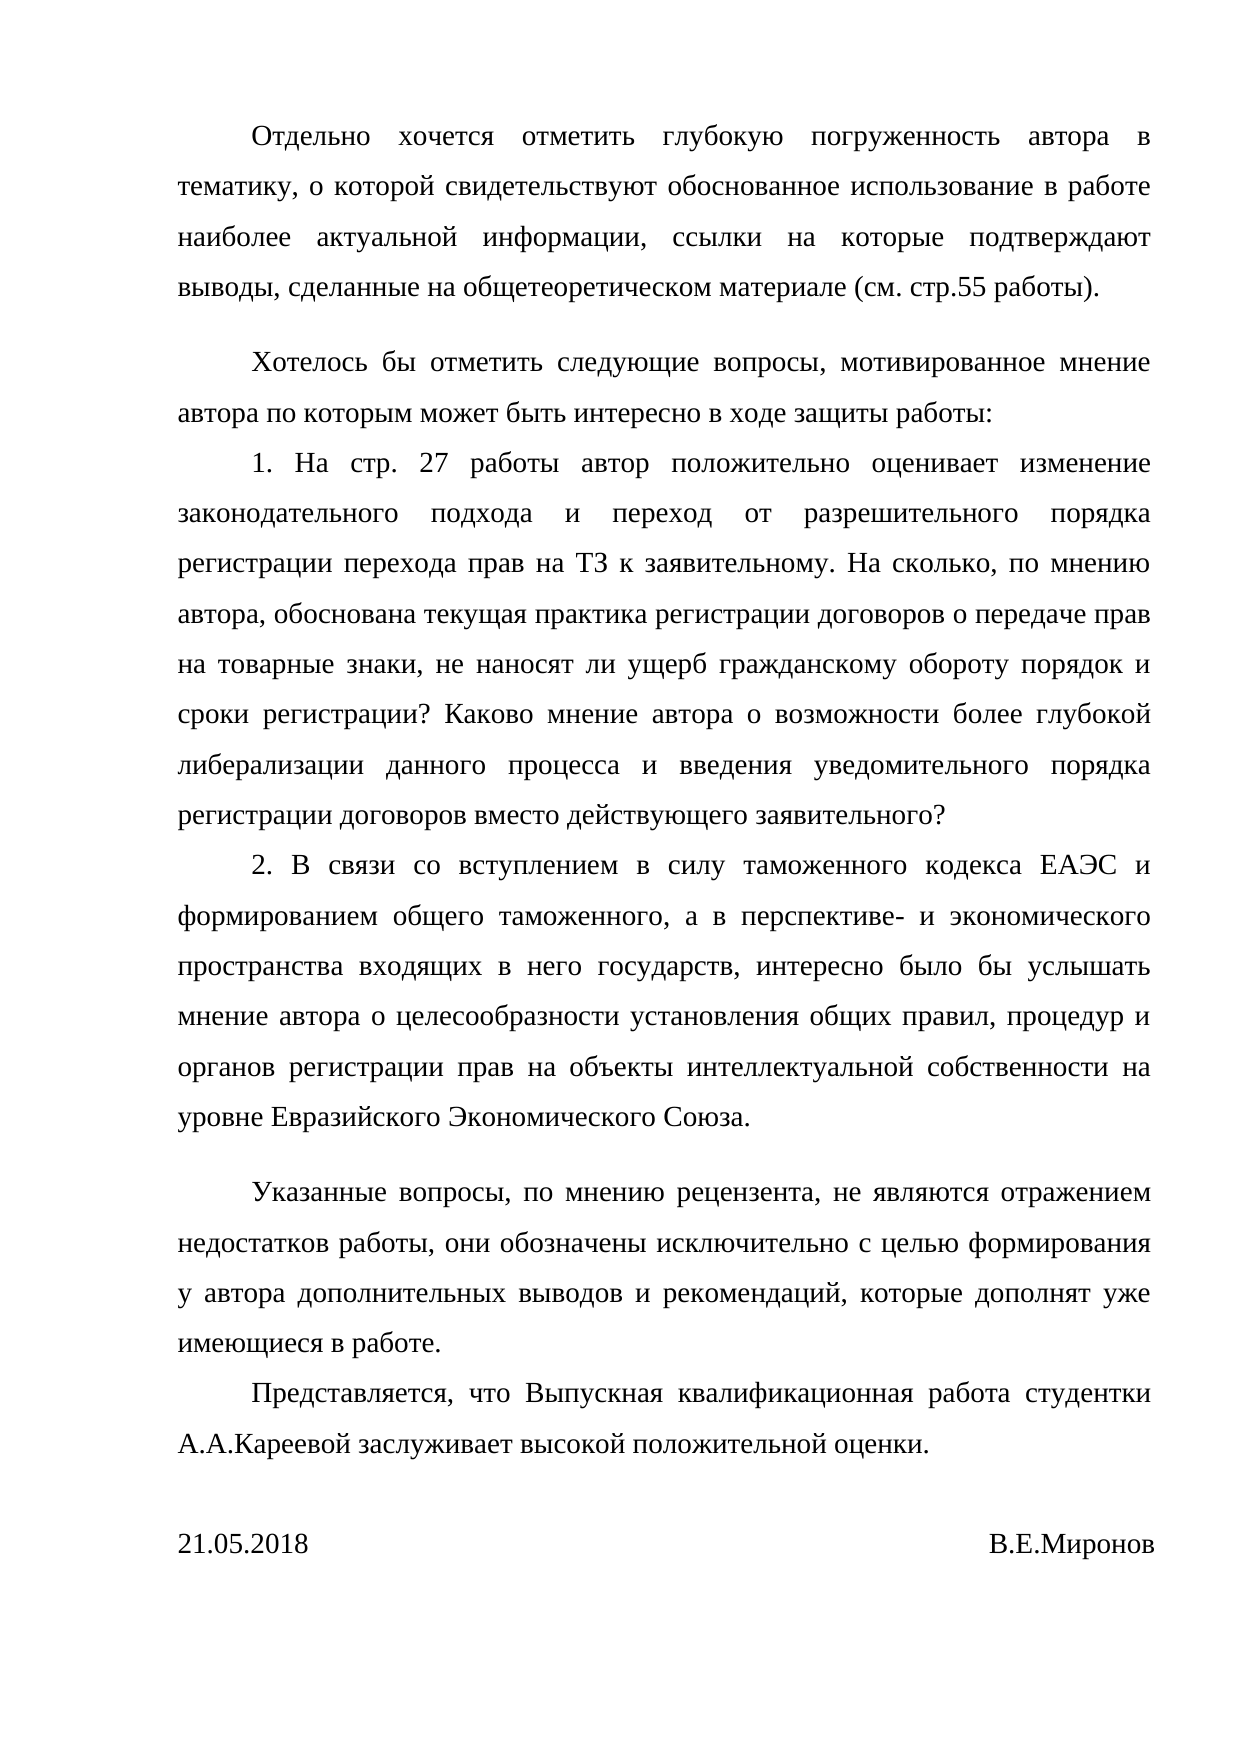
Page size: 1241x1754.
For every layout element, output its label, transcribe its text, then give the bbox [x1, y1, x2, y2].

text Указанные вопросы, по мнению рецензента, не являются отражением недостатков работы, они обозначены исключительно с целью формирования у автора дополнительных выводов и рекомендаций, которые дополнят уже имеющиеся в работе. [177, 1174, 1152, 1359]
text Отдельно хочется отметить глубокую погруженность автора в тематику, о которой свидетельствуют обоснованное использование в работе наиболее актуальной информации, ссылки на которые подтверждают выводы, сделанные на общетеоретическом материале (см. стр.55 работы). [177, 118, 1152, 303]
text 1. На стр. 27 работы автор положительно оценивает изменение законодательного подхода и переход от разрешительного порядка регистрации перехода прав на ТЗ к заявительному. На сколько, по мнению автора, обоснована текущая практика регистрации договоров о передаче прав на товарные знаки, не наносят ли ущерб гражданскому обороту порядок и сроки регистрации? Каково мнение автора о возможности более глубокой либерализации данного процесса и введения уведомительного порядка регистрации договоров вместо действующего заявительного? [177, 445, 1152, 831]
text Хотелось бы отметить следующие вопросы, мотивированное мнение автора по которым может быть интересно в ходе защиты работы: [177, 344, 1152, 428]
text 2. В связи со вступлением в силу таможенного кодекса ЕАЭС и формированием общего таможенного, а в перспективе- и экономического пространства входящих в него государств, интересно было бы услышать мнение автора о целесообразности установления общих правил, процедур и органов регистрации прав на объекты интеллектуальной собственности на уровне Евразийского Экономического Союза. [177, 847, 1152, 1133]
text Представляется, что Выпускная квалификационная работа студентки А.А.Кареевой заслуживает высокой положительной оценки. [177, 1376, 1152, 1459]
text 21.05.2018 В.Е.Миронов [177, 1527, 1167, 1560]
